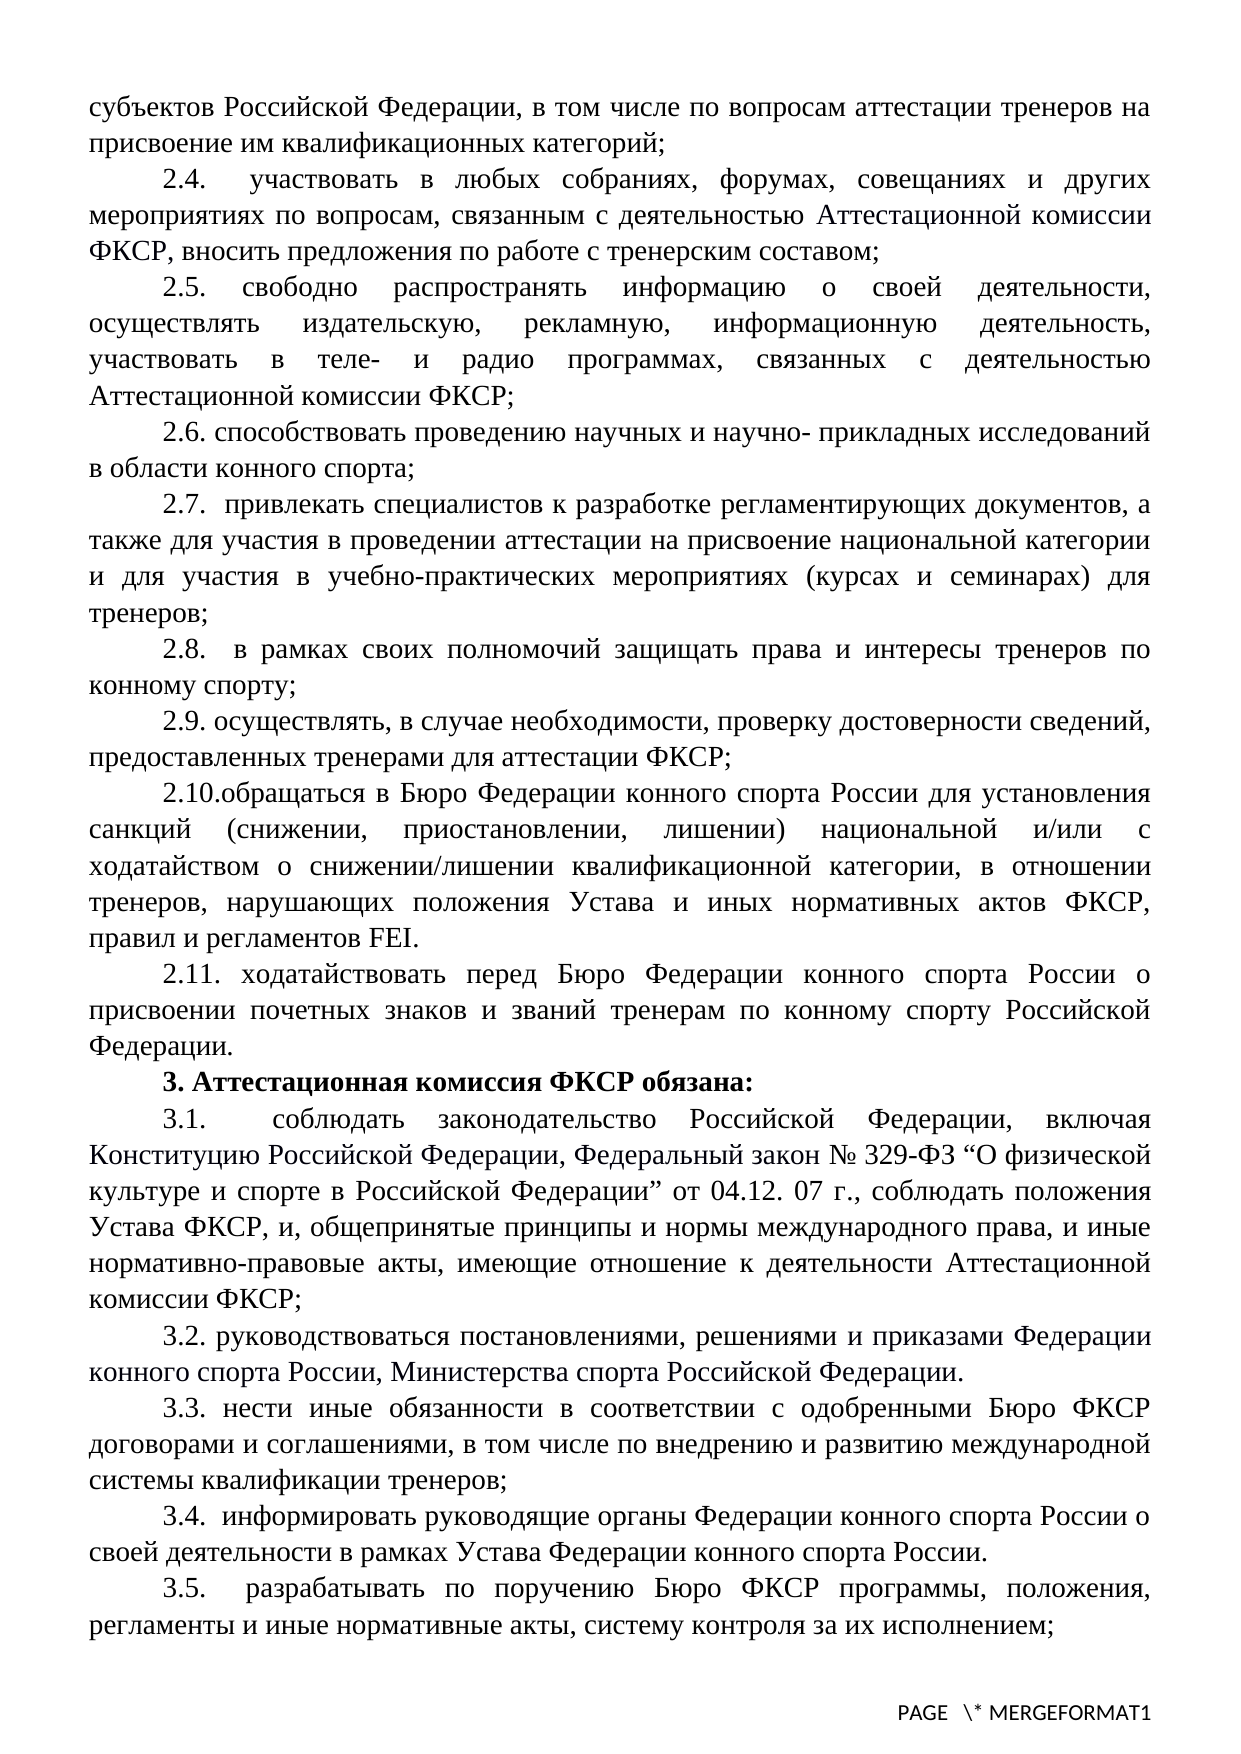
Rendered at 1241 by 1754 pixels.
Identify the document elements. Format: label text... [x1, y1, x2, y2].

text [89, 89, 1152, 158]
text 3.1. соблюдать законодательство Российской Федерации, включая Конституцию Российской Федерации, Федеральный закон № 329-ФЗ “О физической культуре и спорте в Российской Федерации” от 04.12. 07 г., соблюдать положения Устава ФКСР, и, общепринятые принципы и нормы международного права, и иные нормативно-правовые акты, имеющие отношение к деятельности Аттестационной комиссии ФКСР; [89, 1101, 1152, 1315]
text 3.5. разрабатывать по поручению Бюро ФКСР программы, положения, регламенты и иные нормативные акты, систему контроля за их исполнением; [89, 1571, 1152, 1640]
text 2.8. в рамках своих полномочий защищать права и интересы тренеров по конному спорту; [89, 631, 1152, 701]
text 3. Аттестационная комиссия ФКСР обязана: [89, 1064, 1152, 1098]
text 3.2. руководствоваться постановлениями, решениями и приказами Федерации конного спорта России, Министерства спорта Российской Федерации. [89, 1318, 1152, 1387]
text 2.4. участвовать в любых собраниях, форумах, совещаниях и других мероприятиях по вопросам, связанным с деятельностью Аттестационной комиссии ФКСР, вносить предложения по работе с тренерским составом; [89, 161, 1152, 267]
text 2.9. осуществлять, в случае необходимости, проверку достоверности сведений, предоставленных тренерами для аттестации ФКСР; [89, 703, 1152, 773]
text 3.3. нести иные обязанности в соответствии с одобренными Бюро ФКСР договорами и соглашениями, в том числе по внедрению и развитию международной системы квалификации тренеров; [89, 1390, 1152, 1496]
text 2.6. способствовать проведению научных и научно- прикладных исследований в области конного спорта; [89, 414, 1152, 484]
text 2.10.обращаться в Бюро Федерации конного спорта России для установления санкций (снижении, приостановлении, лишении) национальной и/или с ходатайством о снижении/лишении квалификационной категории, в отношении тренеров, нарушающих положения Устава и иных нормативных актов ФКСР, правил и регламентов FEI. [89, 775, 1152, 953]
text 2.5. свободно распространять информацию о своей деятельности, осуществлять издательскую, рекламную, информационную деятельность, участвовать в теле- и радио программах, связанных с деятельностью Аттестационной комиссии ФКСР; [89, 269, 1152, 411]
text 2.7. привлекать специалистов к разработке регламентирующих документов, а также для участия в проведении аттестации на присвоение национальной категории и для участия в учебно-практических мероприятиях (курсах и семинарах) для тренеров; [89, 486, 1152, 628]
text 2.11. ходатайствовать перед Бюро Федерации конного спорта России о присвоении почетных знаков и званий тренерам по конному спорту Российской Федерации. [89, 956, 1152, 1062]
text 3.4. информировать руководящие органы Федерации конного спорта России о своей деятельности в рамках Устава Федерации конного спорта России. [89, 1498, 1152, 1568]
